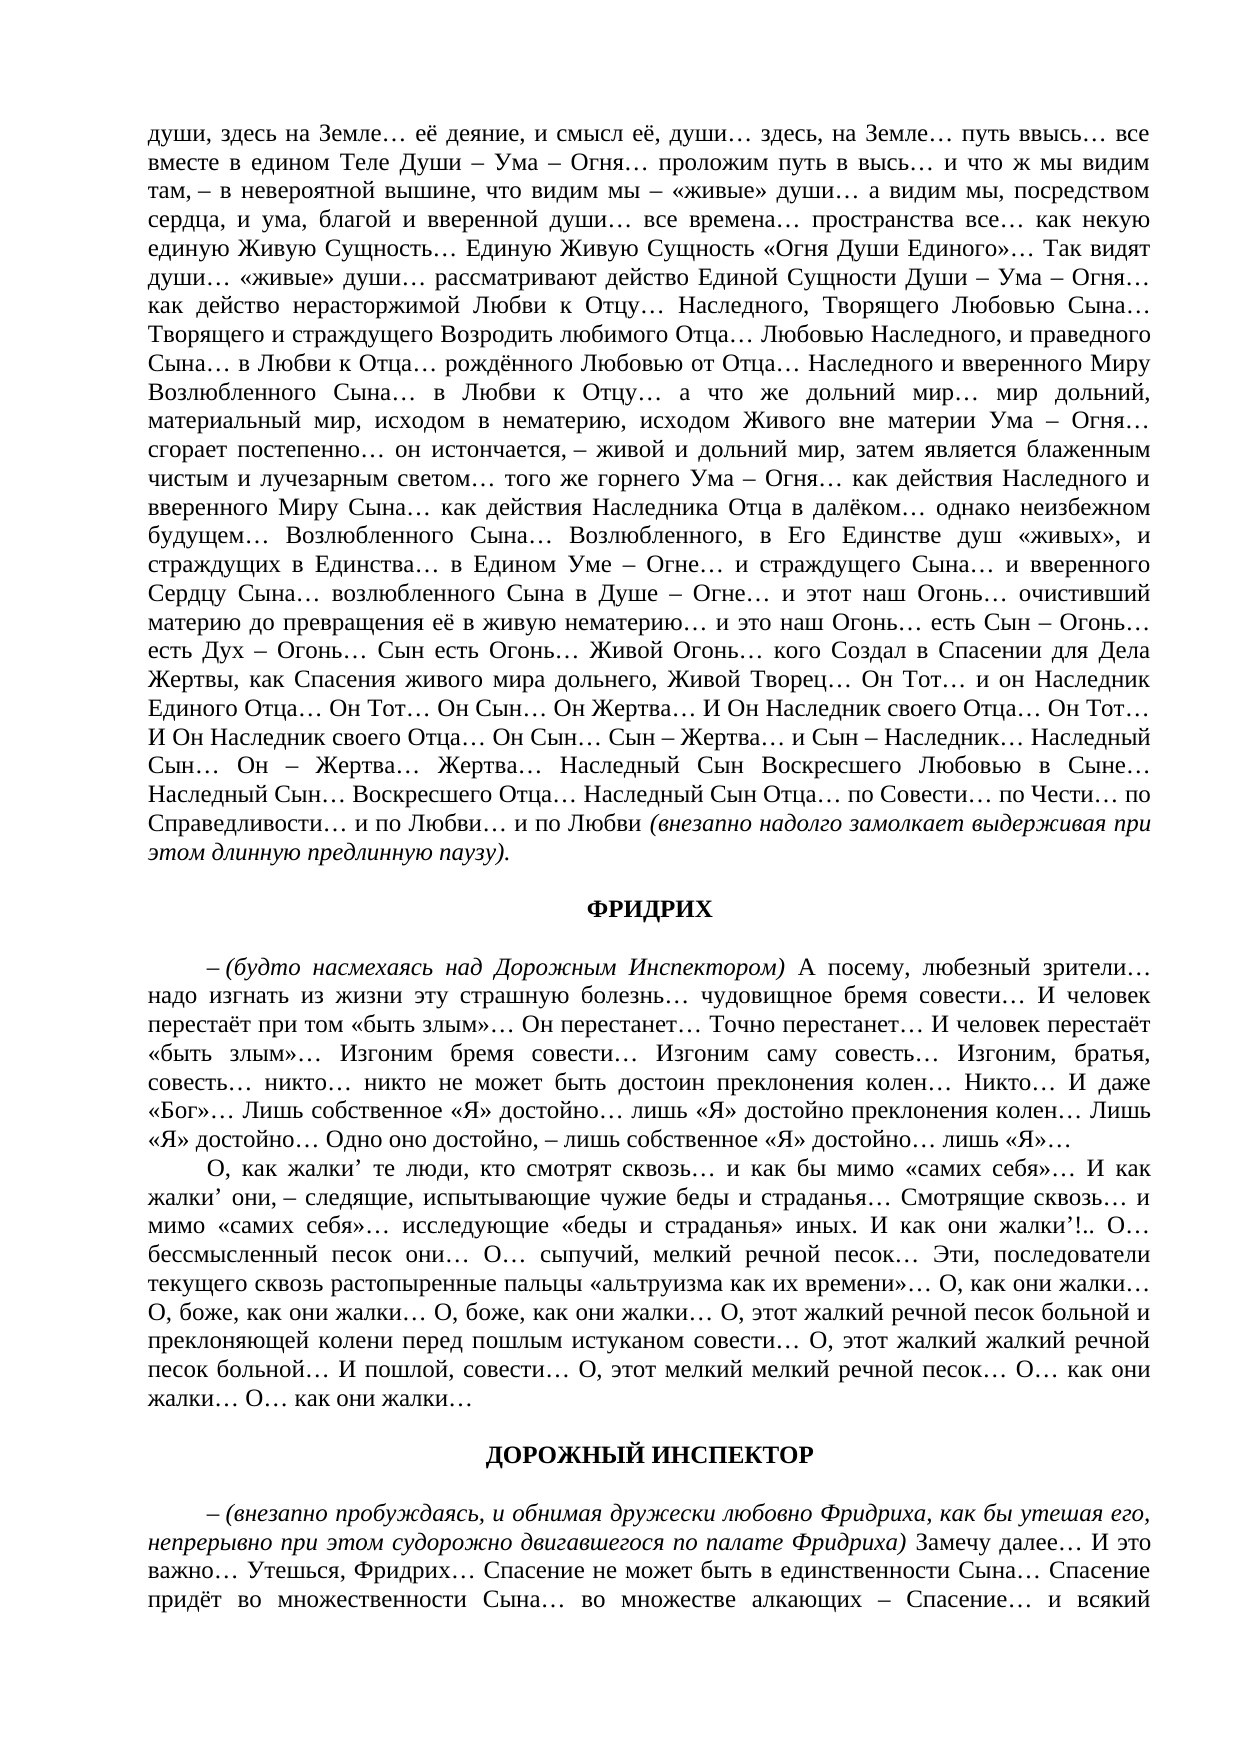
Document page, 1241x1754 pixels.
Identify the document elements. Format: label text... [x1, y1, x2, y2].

text О, как жалки’ те люди, кто смотрят сквозь… и как бы мимо «самих себя»… И как жалки’ они, – следящие, испытывающие чужие беды и страданья… Смотрящие сквозь… и мимо «самих себя»… исследующие «беды и страданья» иных. И как они жалки’!.. О… бессмысленный песок они… О… сыпучий, мелкий речной песок… Эти, последователи текущего сквозь растопыренные пальцы «альтруизма как их времени»… О, как они жалки… О, боже, как они жалки… О, боже, как они жалки… О, этот жалкий речной песок больной и преклоняющей колени перед пошлым истуканом совести… О, этот жалкий жалкий речной песок больной… И пошлой, совести… О, этот мелкий мелкий речной песок… О… как они жалки… О… как они жалки… [148, 1153, 1152, 1412]
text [148, 1498, 1152, 1613]
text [148, 118, 1152, 866]
subtitle ФРИДРИХ [148, 894, 1152, 923]
subtitle ДОРОЖНЫЙ ИНСПЕКТОР [148, 1441, 1152, 1469]
text – (будто насмехаясь над Дорожным Инспектором) А посему, любезный зрители… надо изгнать из жизни эту страшную болезнь… чудовищное бремя совести… И человек перестаёт при том «быть злым»… Он перестанет… Точно перестанет… И человек перестаёт «быть злым»… Изгоним бремя совести… Изгоним саму совесть… Изгоним, братья, совесть… никто… никто не может быть достоин преклонения колен… Никто… И даже «Бог»… Лишь собственное «Я» достойно… лишь «Я» достойно преклонения колен… Лишь «Я» достойно… Одно оно достойно, – лишь собственное «Я» достойно… лишь «Я»… [148, 952, 1152, 1153]
